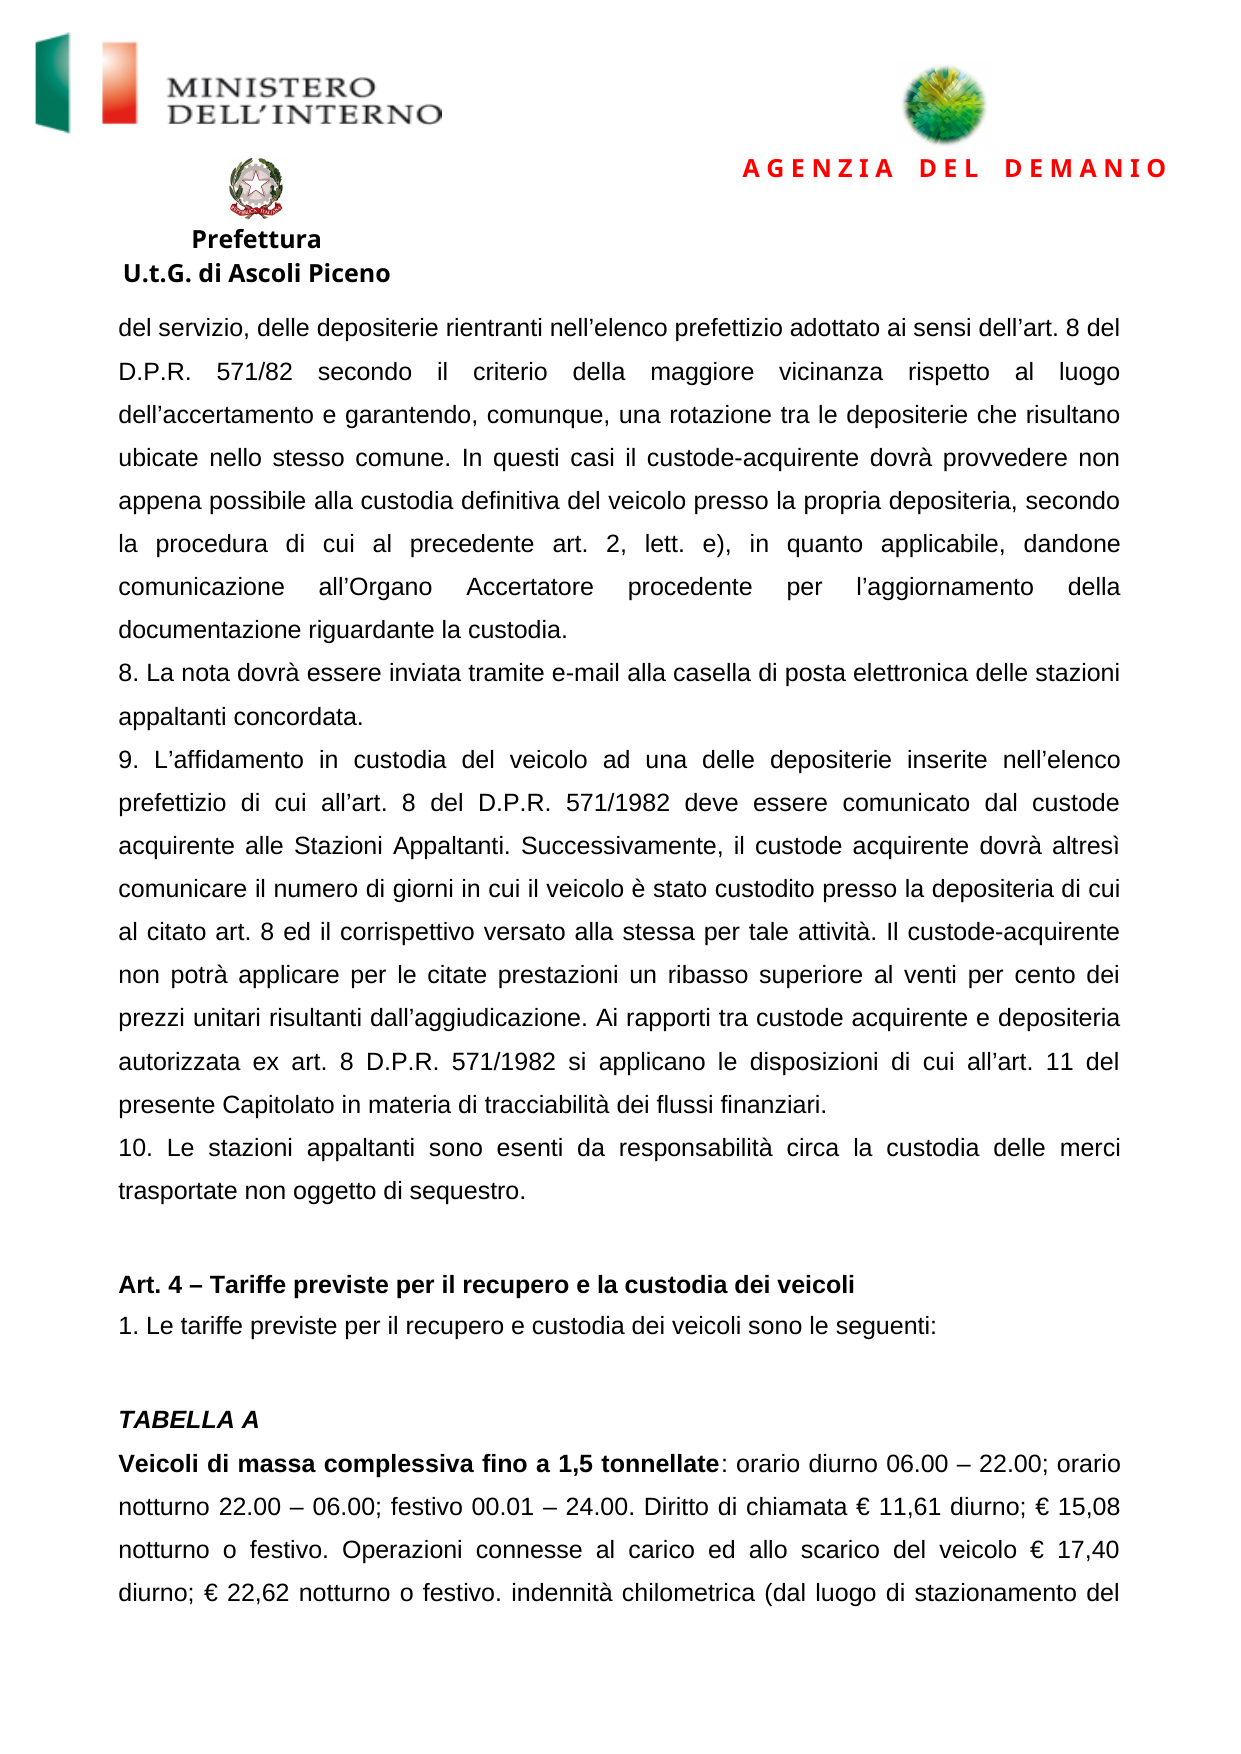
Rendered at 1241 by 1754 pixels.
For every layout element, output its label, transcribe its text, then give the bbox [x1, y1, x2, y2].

picture [227, 155, 286, 222]
text Art. 4 – Tariffe previste per il recupero e la custodia dei veicoli [118, 1270, 1122, 1299]
picture [896, 59, 994, 151]
text 8. La nota dovrà essere inviata tramite e-mail alla casella di posta elettronica delle stazioni appaltanti concordata. [118, 658, 1122, 730]
text 1. Le tariffe previste per il recupero e custodia dei veicoli sono le seguenti: [118, 1311, 1122, 1340]
picture [18, 28, 442, 141]
text TABELLA A [118, 1406, 1122, 1434]
text 9. L’affidamento in custodia del veicolo ad una delle depositerie inserite nell’elenco prefettizio di cui all’art. 8 del D.P.R. 571/1982 deve essere comunicato dal custode acquirente alle Stazioni Appaltanti. Successivamente, il custode acquirente dovrà altresì comunicare il numero di giorni in cui il veicolo è stato custodito presso la depositeria di cui al citato art. 8 ed il corrispettivo versato alla stessa per tale attività. Il custode-acquirente non potrà applicare per le citate prestazioni un ribasso superiore al venti per cento dei prezzi unitari risultanti dall’aggiudicazione. Ai rapporti tra custode acquirente e depositeria autorizzata ex art. 8 D.P.R. 571/1982 si applicano le disposizioni di cui all’art. 11 del presente Capitolato in materia di tracciabilità dei flussi finanziari. [118, 745, 1122, 1118]
text 10. Le stazioni appaltanti sono esenti da responsabilità circa la custodia delle merci trasportate non oggetto di sequestro. [118, 1133, 1122, 1205]
